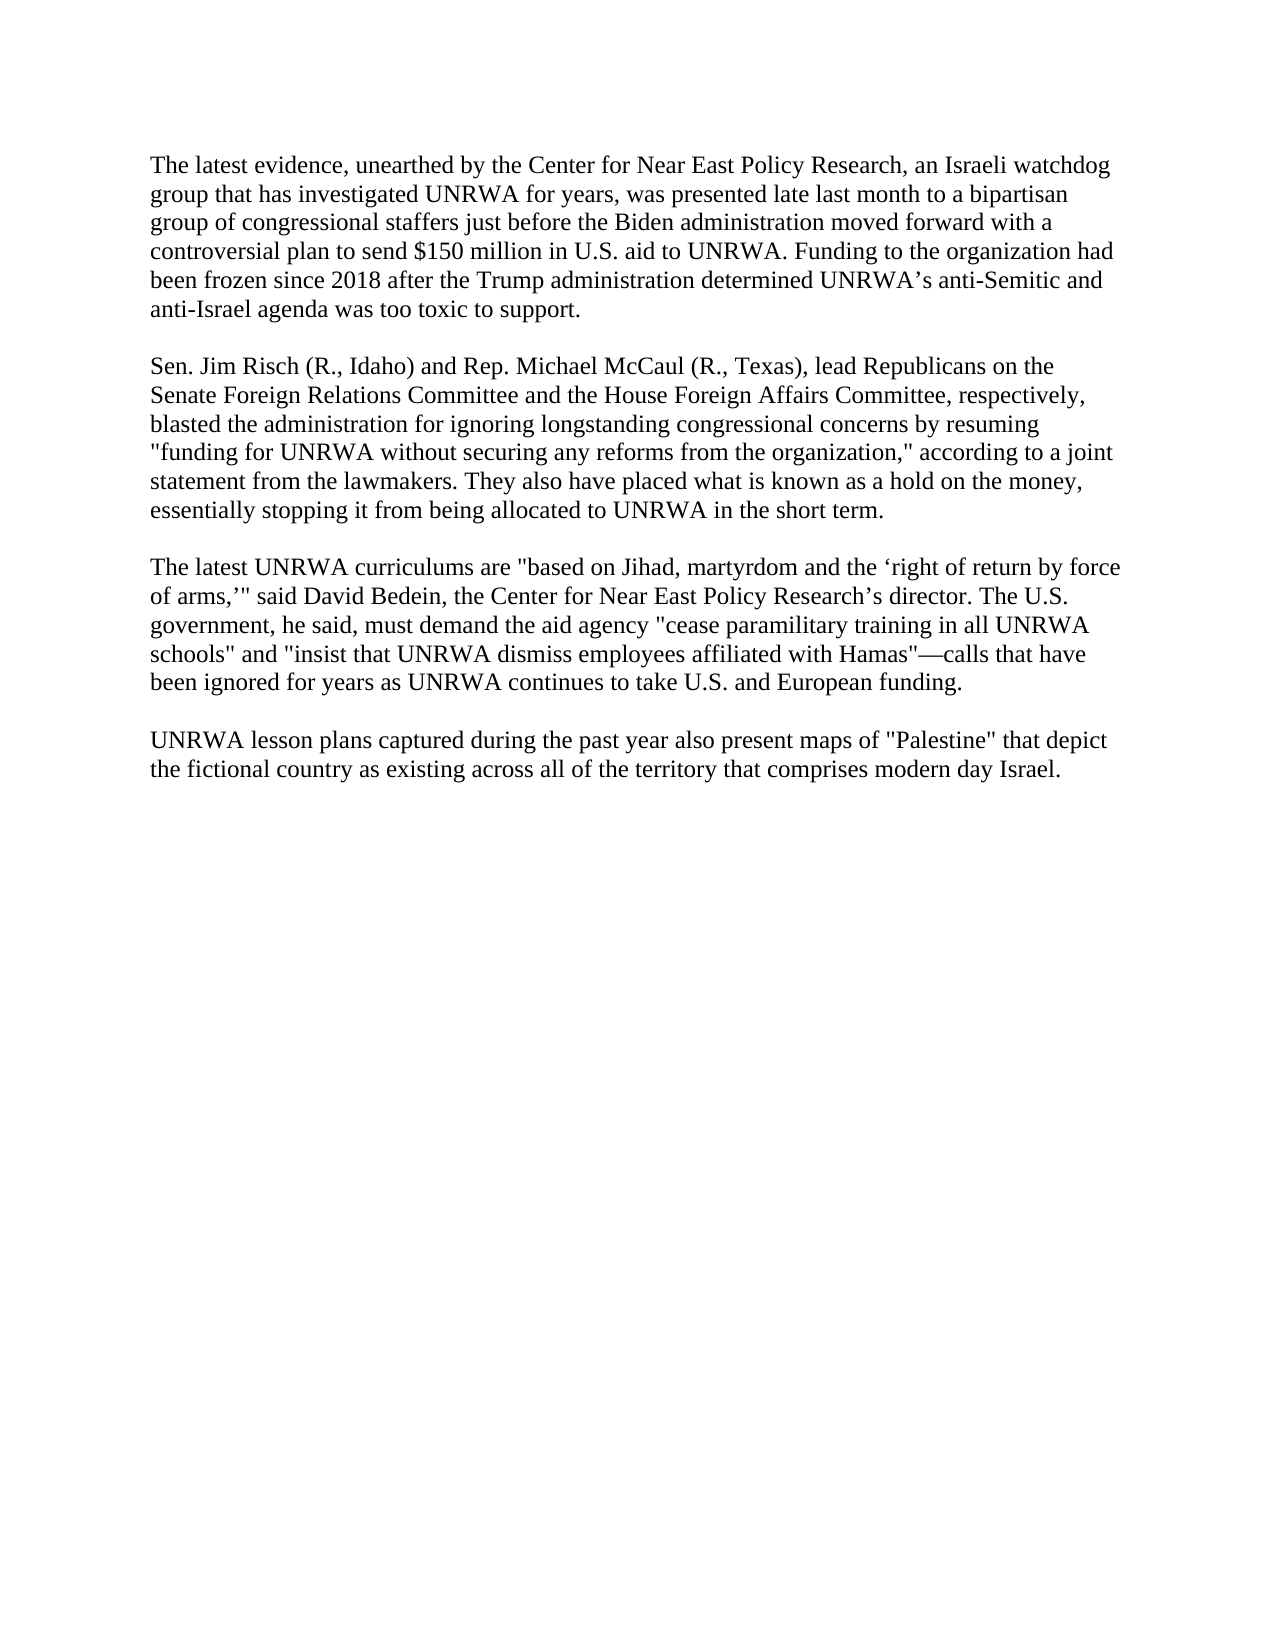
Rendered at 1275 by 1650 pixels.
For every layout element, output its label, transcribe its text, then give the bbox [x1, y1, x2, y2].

text The latest evidence, unearthed by the Center for Near East Policy Research, an Israeli watchdog group that has investigated UNRWA for years, was presented late last month to a bipartisan group of congressional staffers just before the Biden administration moved forward with a controversial plan to send $150 million in U.S. aid to UNRWA. Funding to the organization had been frozen since 2018 after the Trump administration determined UNRWA’s anti-Semitic and anti-Israel agenda was too toxic to support. [150, 150, 1125, 322]
text The latest UNRWA curriculums are "based on Jihad, martyrdom and the ‘right of return by force of arms,’" said David Bedein, the Center for Near East Policy Research’s director. The U.S. government, he said, must demand the aid agency "cease paramilitary training in all UNRWA schools" and "insist that UNRWA dismiss employees affiliated with Hamas"—calls that have been ignored for years as UNRWA continues to take U.S. and European funding. [150, 552, 1125, 696]
text UNRWA lesson plans captured during the past year also present maps of "Palestine" that depict the fictional country as existing across all of the territory that comprises modern day Israel. [150, 725, 1125, 782]
text Sen. Jim Risch (R., Idaho) and Rep. Michael McCaul (R., Texas), lead Republicans on the Senate Foreign Relations Committee and the House Foreign Affairs Committee, respectively, blasted the administration for ignoring longstanding congressional concerns by resuming "funding for UNRWA without securing any reforms from the organization," according to a joint statement from the lawmakers. They also have placed what is known as a hold on the money, essentially stopping it from being allocated to UNRWA in the short term. [150, 351, 1125, 524]
